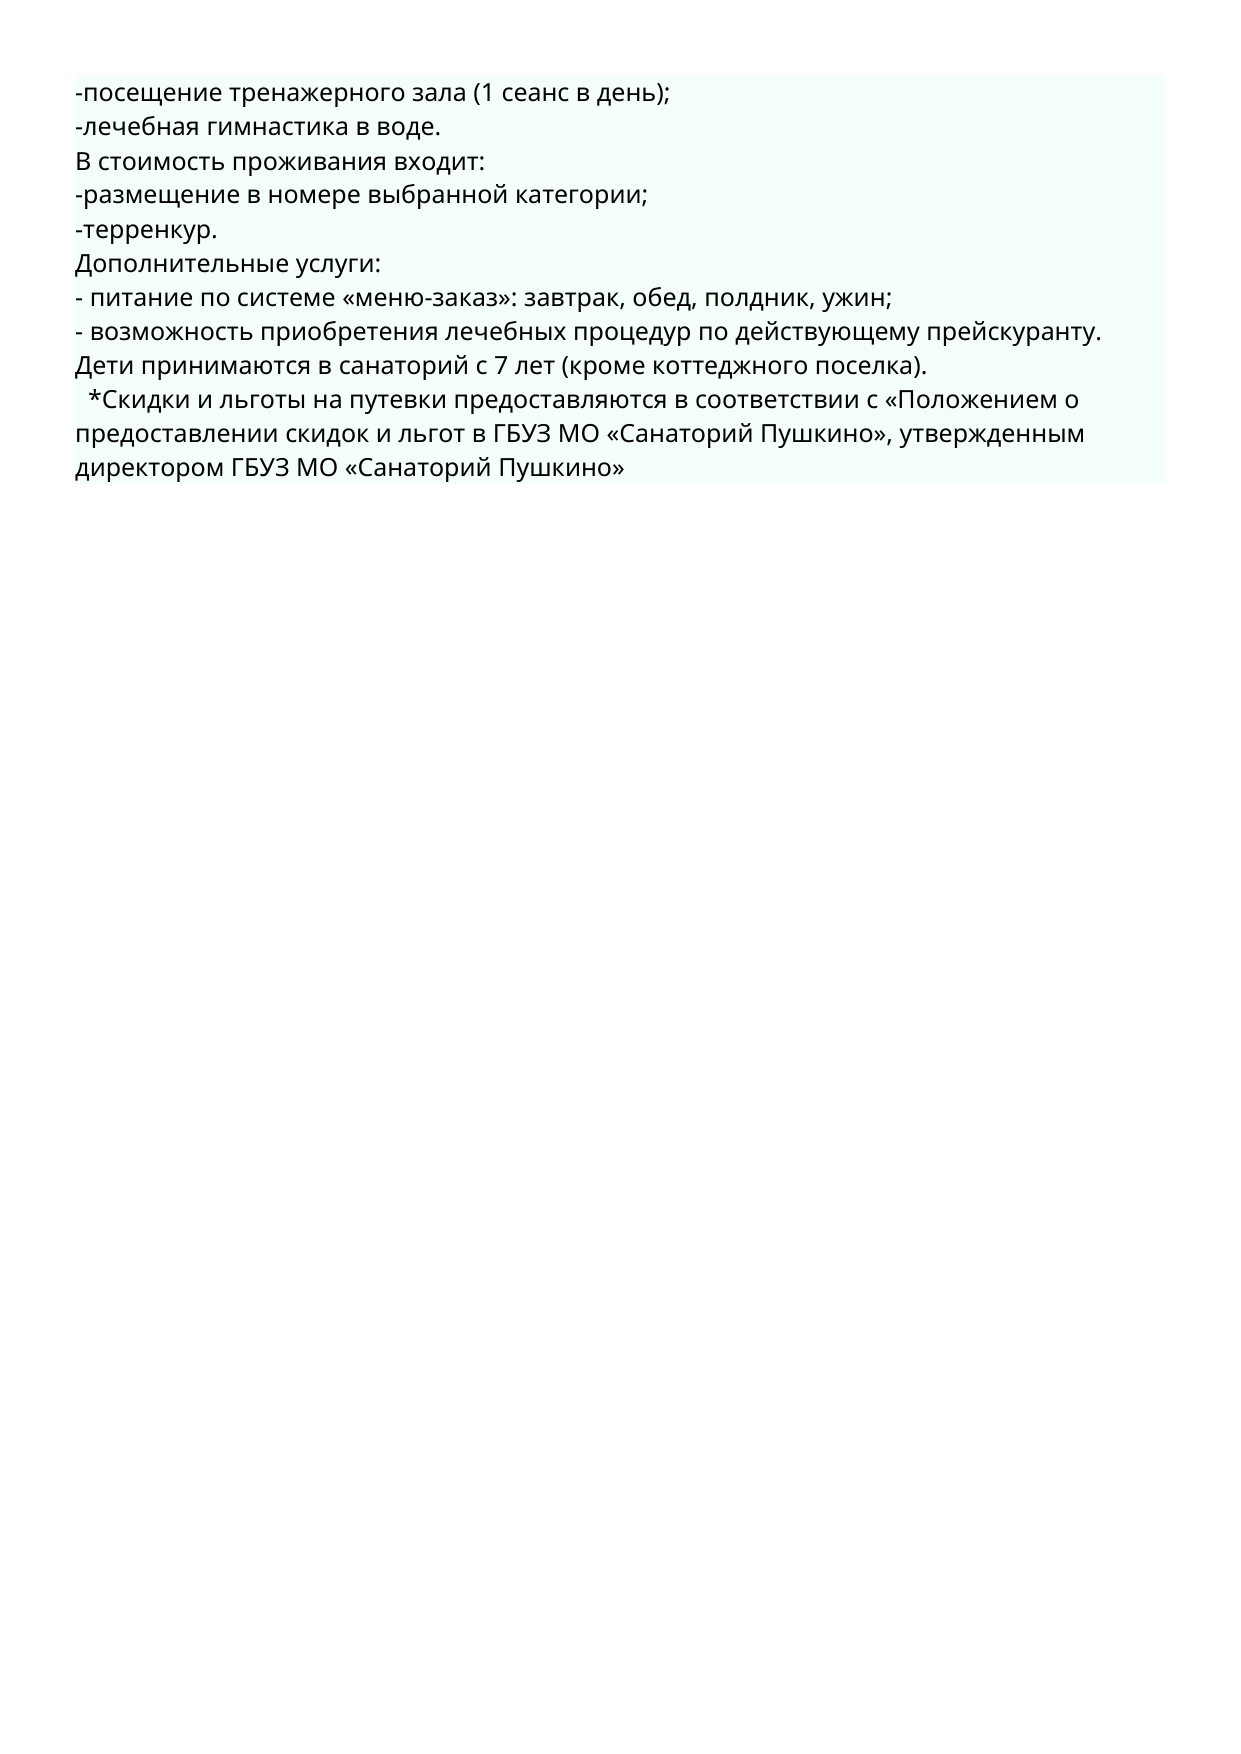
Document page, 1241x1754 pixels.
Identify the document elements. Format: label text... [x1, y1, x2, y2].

text - питание по системе «меню-заказ»: завтрак, обед, полдник, ужин; [75, 279, 1165, 313]
text В стоимость проживания входит: [75, 143, 1165, 177]
text -терренкур. [75, 211, 1165, 245]
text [75, 177, 1165, 211]
text -посещение тренажерного зала (1 сеанс в день); [75, 75, 1165, 109]
text Дополнительные услуги: [75, 245, 1165, 279]
text - возможность приобретения лечебных процедур по действующему прейскуранту. [75, 313, 1165, 347]
text *Скидки и льготы на путевки предоставляются в соответствии с «Положением о предоставлении скидок и льгот в ГБУЗ МО «Санаторий Пушкино», утвержденным директором ГБУЗ МО «Санаторий Пушкино» [75, 382, 1165, 484]
text Дети принимаются в санаторий с 7 лет (кроме коттеджного поселка). [75, 347, 1165, 382]
text -лечебная гимнастика в воде. [75, 109, 1165, 143]
